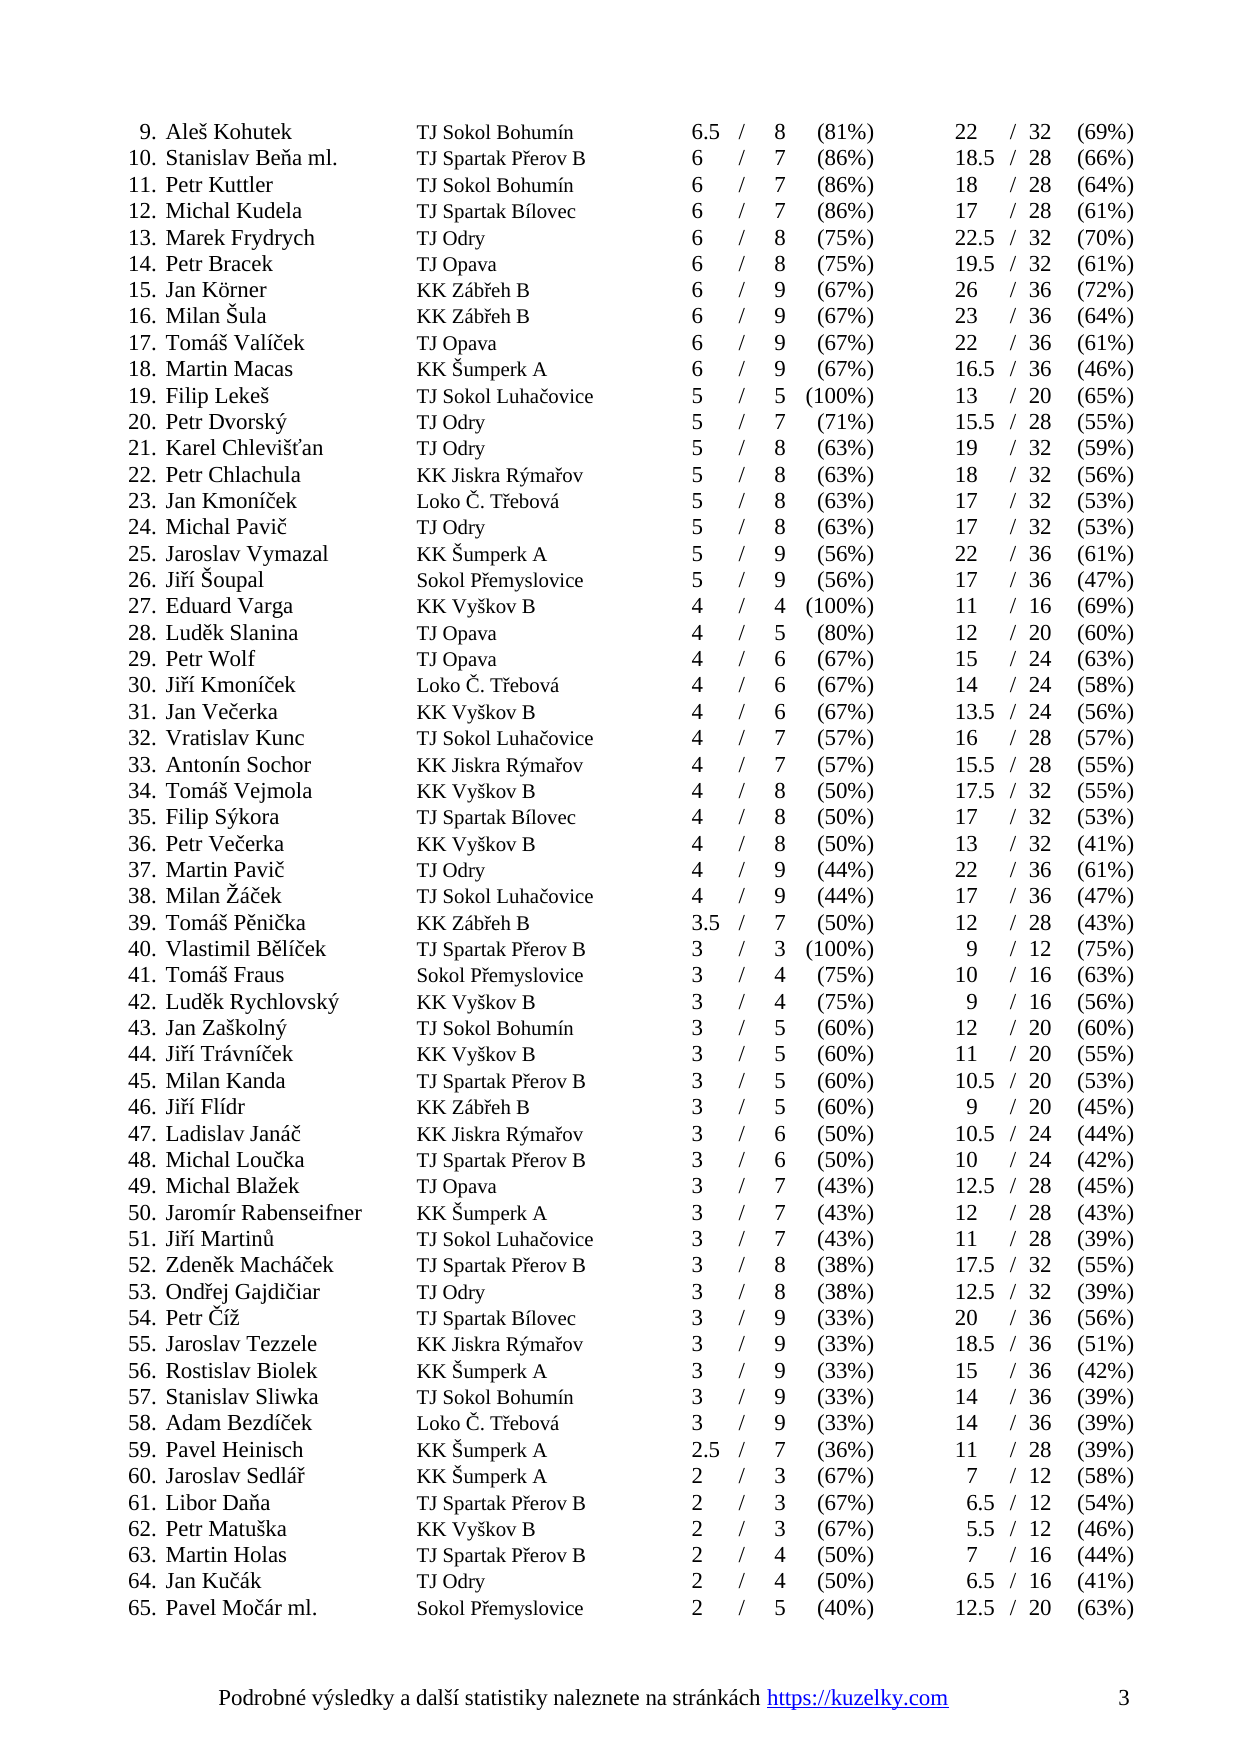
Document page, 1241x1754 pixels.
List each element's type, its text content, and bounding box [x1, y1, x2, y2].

text 9. Aleš Kohutek TJ Sokol Bohumín 6.5 / 8 (81%) 22 / 32 (69%) [106, 118, 1134, 144]
text 19. Filip Lekeš TJ Sokol Luhačovice 5 / 5 (100%) 13 / 20 (65%) [106, 382, 1134, 408]
text 34. Tomáš Vejmola KK Vyškov B 4 / 8 (50%) 17.5 / 32 (55%) [106, 777, 1134, 803]
text 51. Jiří Martinů TJ Sokol Luhačovice 3 / 7 (43%) 11 / 28 (39%) [106, 1225, 1134, 1251]
text 15. Jan Körner KK Zábřeh B 6 / 9 (67%) 26 / 36 (72%) [106, 276, 1134, 303]
text 29. Petr Wolf TJ Opava 4 / 6 (67%) 15 / 24 (63%) [106, 645, 1134, 672]
text 20. Petr Dvorský TJ Odry 5 / 7 (71%) 15.5 / 28 (55%) [106, 408, 1134, 434]
text 30. Jiří Kmoníček Loko Č. Třebová 4 / 6 (67%) 14 / 24 (58%) [106, 672, 1134, 698]
text 18. Martin Macas KK Šumperk A 6 / 9 (67%) 16.5 / 36 (46%) [106, 355, 1134, 382]
text 32. Vratislav Kunc TJ Sokol Luhačovice 4 / 7 (57%) 16 / 28 (57%) [106, 724, 1134, 751]
text 27. Eduard Varga KK Vyškov B 4 / 4 (100%) 11 / 16 (69%) [106, 592, 1134, 619]
text 59. Pavel Heinisch KK Šumperk A 2.5 / 7 (36%) 11 / 28 (39%) [106, 1436, 1134, 1462]
text 43. Jan Zaškolný TJ Sokol Bohumín 3 / 5 (60%) 12 / 20 (60%) [106, 1014, 1134, 1041]
text 50. Jaromír Rabenseifner KK Šumperk A 3 / 7 (43%) 12 / 28 (43%) [106, 1199, 1134, 1225]
text 52. Zdeněk Macháček TJ Spartak Přerov B 3 / 8 (38%) 17.5 / 32 (55%) [106, 1251, 1134, 1278]
text 35. Filip Sýkora TJ Spartak Bílovec 4 / 8 (50%) 17 / 32 (53%) [106, 803, 1134, 830]
text 10. Stanislav Beňa ml. TJ Spartak Přerov B 6 / 7 (86%) 18.5 / 28 (66%) [106, 144, 1134, 171]
text 26. Jiří Šoupal Sokol Přemyslovice 5 / 9 (56%) 17 / 36 (47%) [106, 566, 1134, 592]
text 28. Luděk Slanina TJ Opava 4 / 5 (80%) 12 / 20 (60%) [106, 619, 1134, 645]
text 64. Jan Kučák TJ Odry 2 / 4 (50%) 6.5 / 16 (41%) [106, 1568, 1134, 1594]
text 31. Jan Večerka KK Vyškov B 4 / 6 (67%) 13.5 / 24 (56%) [106, 698, 1134, 724]
text 57. Stanislav Sliwka TJ Sokol Bohumín 3 / 9 (33%) 14 / 36 (39%) [106, 1383, 1134, 1409]
text 14. Petr Bracek TJ Opava 6 / 8 (75%) 19.5 / 32 (61%) [106, 250, 1134, 276]
text 47. Ladislav Janáč KK Jiskra Rýmařov 3 / 6 (50%) 10.5 / 24 (44%) [106, 1119, 1134, 1146]
text 38. Milan Žáček TJ Sokol Luhačovice 4 / 9 (44%) 17 / 36 (47%) [106, 882, 1134, 909]
text 61. Libor Daňa TJ Spartak Přerov B 2 / 3 (67%) 6.5 / 12 (54%) [106, 1488, 1134, 1515]
text 11. Petr Kuttler TJ Sokol Bohumín 6 / 7 (86%) 18 / 28 (64%) [106, 171, 1134, 197]
text 23. Jan Kmoníček Loko Č. Třebová 5 / 8 (63%) 17 / 32 (53%) [106, 487, 1134, 513]
text 40. Vlastimil Bělíček TJ Spartak Přerov B 3 / 3 (100%) 9 / 12 (75%) [106, 935, 1134, 961]
text 36. Petr Večerka KK Vyškov B 4 / 8 (50%) 13 / 32 (41%) [106, 830, 1134, 856]
text 41. Tomáš Fraus Sokol Přemyslovice 3 / 4 (75%) 10 / 16 (63%) [106, 961, 1134, 988]
text 42. Luděk Rychlovský KK Vyškov B 3 / 4 (75%) 9 / 16 (56%) [106, 988, 1134, 1014]
text 53. Ondřej Gajdičiar TJ Odry 3 / 8 (38%) 12.5 / 32 (39%) [106, 1278, 1134, 1304]
text 46. Jiří Flídr KK Zábřeh B 3 / 5 (60%) 9 / 20 (45%) [106, 1093, 1134, 1119]
text 58. Adam Bezdíček Loko Č. Třebová 3 / 9 (33%) 14 / 36 (39%) [106, 1409, 1134, 1436]
text 60. Jaroslav Sedlář KK Šumperk A 2 / 3 (67%) 7 / 12 (58%) [106, 1462, 1134, 1488]
text 37. Martin Pavič TJ Odry 4 / 9 (44%) 22 / 36 (61%) [106, 856, 1134, 882]
text 39. Tomáš Pěnička KK Zábřeh B 3.5 / 7 (50%) 12 / 28 (43%) [106, 909, 1134, 935]
text 45. Milan Kanda TJ Spartak Přerov B 3 / 5 (60%) 10.5 / 20 (53%) [106, 1067, 1134, 1093]
text 16. Milan Šula KK Zábřeh B 6 / 9 (67%) 23 / 36 (64%) [106, 303, 1134, 329]
text 21. Karel Chlevišťan TJ Odry 5 / 8 (63%) 19 / 32 (59%) [106, 434, 1134, 461]
text 25. Jaroslav Vymazal KK Šumperk A 5 / 9 (56%) 22 / 36 (61%) [106, 540, 1134, 566]
text 54. Petr Číž TJ Spartak Bílovec 3 / 9 (33%) 20 / 36 (56%) [106, 1304, 1134, 1330]
text 12. Michal Kudela TJ Spartak Bílovec 6 / 7 (86%) 17 / 28 (61%) [106, 197, 1134, 223]
text 33. Antonín Sochor KK Jiskra Rýmařov 4 / 7 (57%) 15.5 / 28 (55%) [106, 751, 1134, 777]
text 17. Tomáš Valíček TJ Opava 6 / 9 (67%) 22 / 36 (61%) [106, 329, 1134, 355]
text 55. Jaroslav Tezzele KK Jiskra Rýmařov 3 / 9 (33%) 18.5 / 36 (51%) [106, 1330, 1134, 1357]
text 24. Michal Pavič TJ Odry 5 / 8 (63%) 17 / 32 (53%) [106, 513, 1134, 540]
text 13. Marek Frydrych TJ Odry 6 / 8 (75%) 22.5 / 32 (70%) [106, 223, 1134, 250]
text 48. Michal Loučka TJ Spartak Přerov B 3 / 6 (50%) 10 / 24 (42%) [106, 1146, 1134, 1172]
text 49. Michal Blažek TJ Opava 3 / 7 (43%) 12.5 / 28 (45%) [106, 1172, 1134, 1199]
text 44. Jiří Trávníček KK Vyškov B 3 / 5 (60%) 11 / 20 (55%) [106, 1041, 1134, 1067]
text 65. Pavel Močár ml. Sokol Přemyslovice 2 / 5 (40%) 12.5 / 20 (63%) [106, 1594, 1134, 1620]
text 62. Petr Matuška KK Vyškov B 2 / 3 (67%) 5.5 / 12 (46%) [106, 1515, 1134, 1541]
text 22. Petr Chlachula KK Jiskra Rýmařov 5 / 8 (63%) 18 / 32 (56%) [106, 461, 1134, 487]
text 56. Rostislav Biolek KK Šumperk A 3 / 9 (33%) 15 / 36 (42%) [106, 1357, 1134, 1383]
text 63. Martin Holas TJ Spartak Přerov B 2 / 4 (50%) 7 / 16 (44%) [106, 1541, 1134, 1568]
